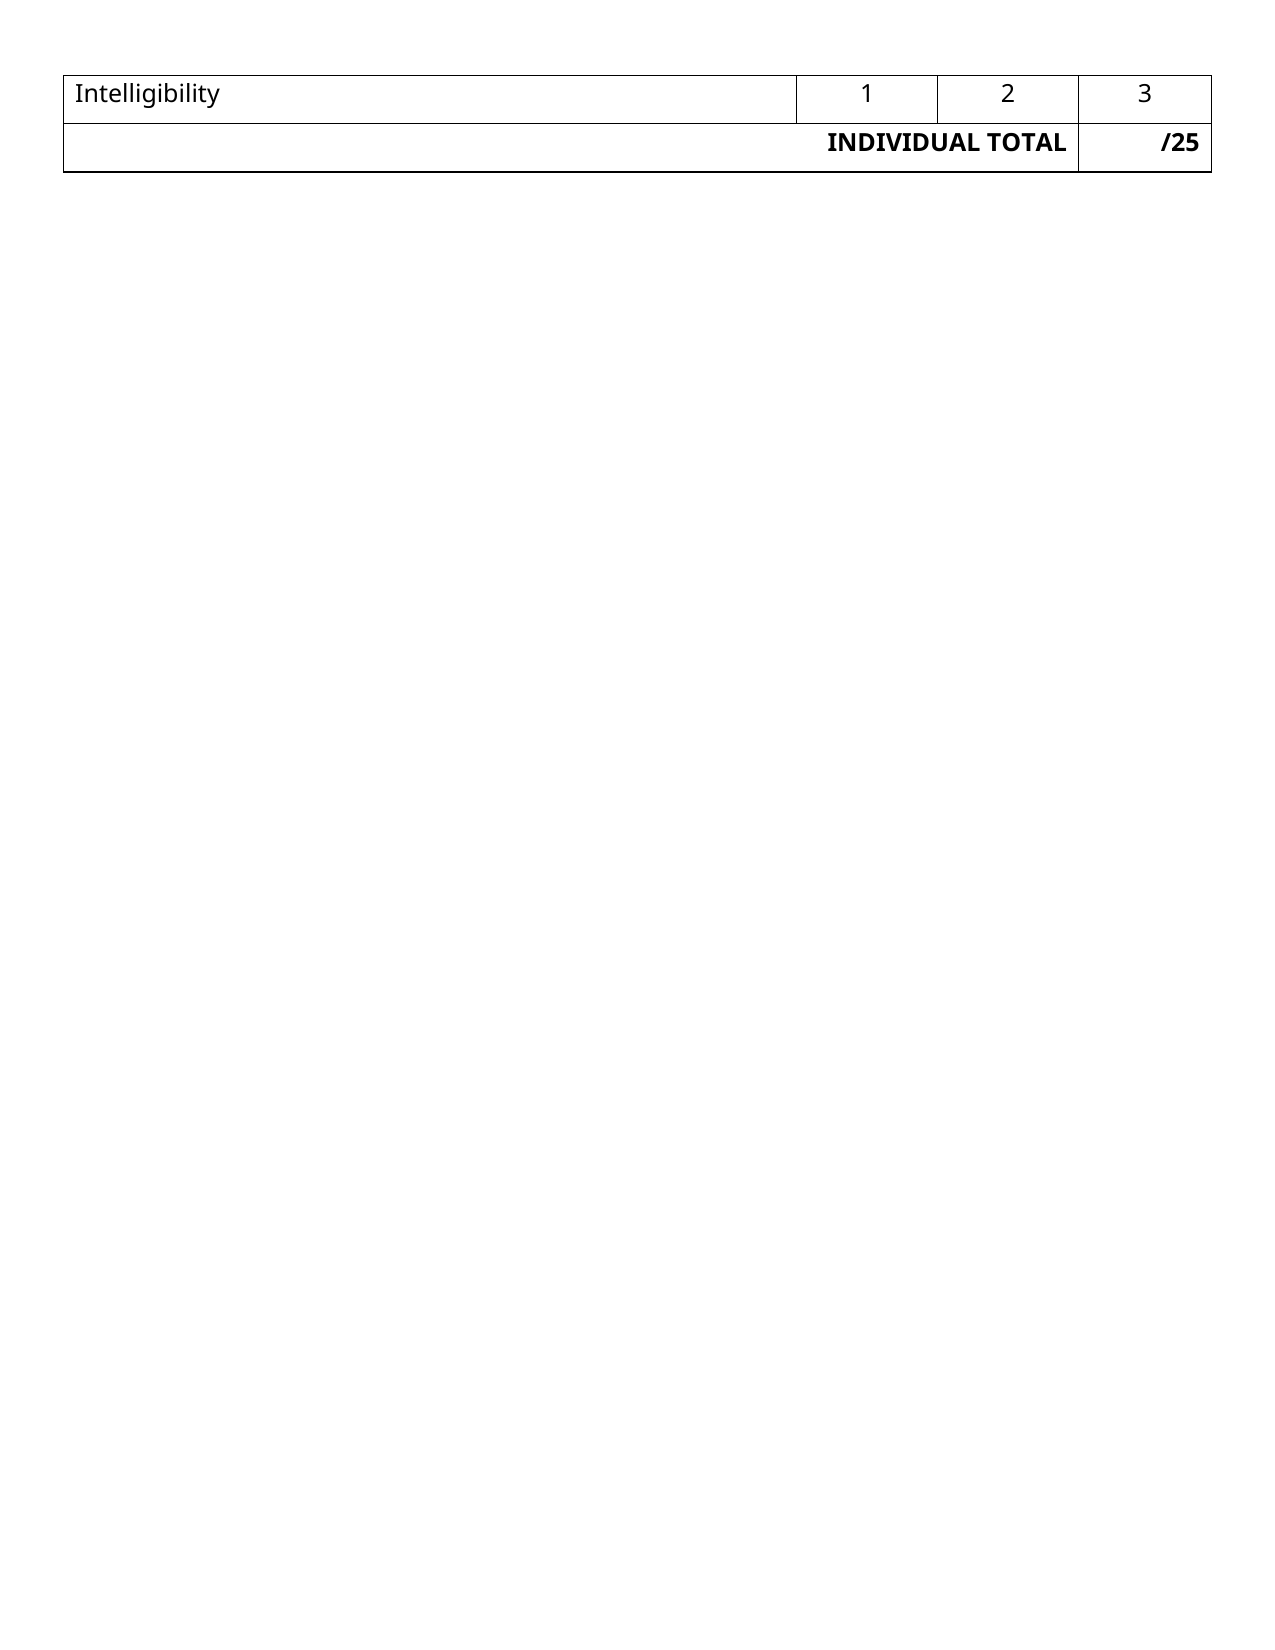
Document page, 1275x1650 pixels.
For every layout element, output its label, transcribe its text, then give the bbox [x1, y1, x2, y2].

table_cell 2 [938, 76, 1078, 123]
table_cell Intelligibility [64, 76, 796, 123]
table_cell INDIVIDUAL TOTAL [64, 124, 1078, 171]
table_cell /25 [1079, 124, 1211, 171]
table_cell 3 [1079, 76, 1211, 123]
table_cell 1 [797, 76, 937, 123]
